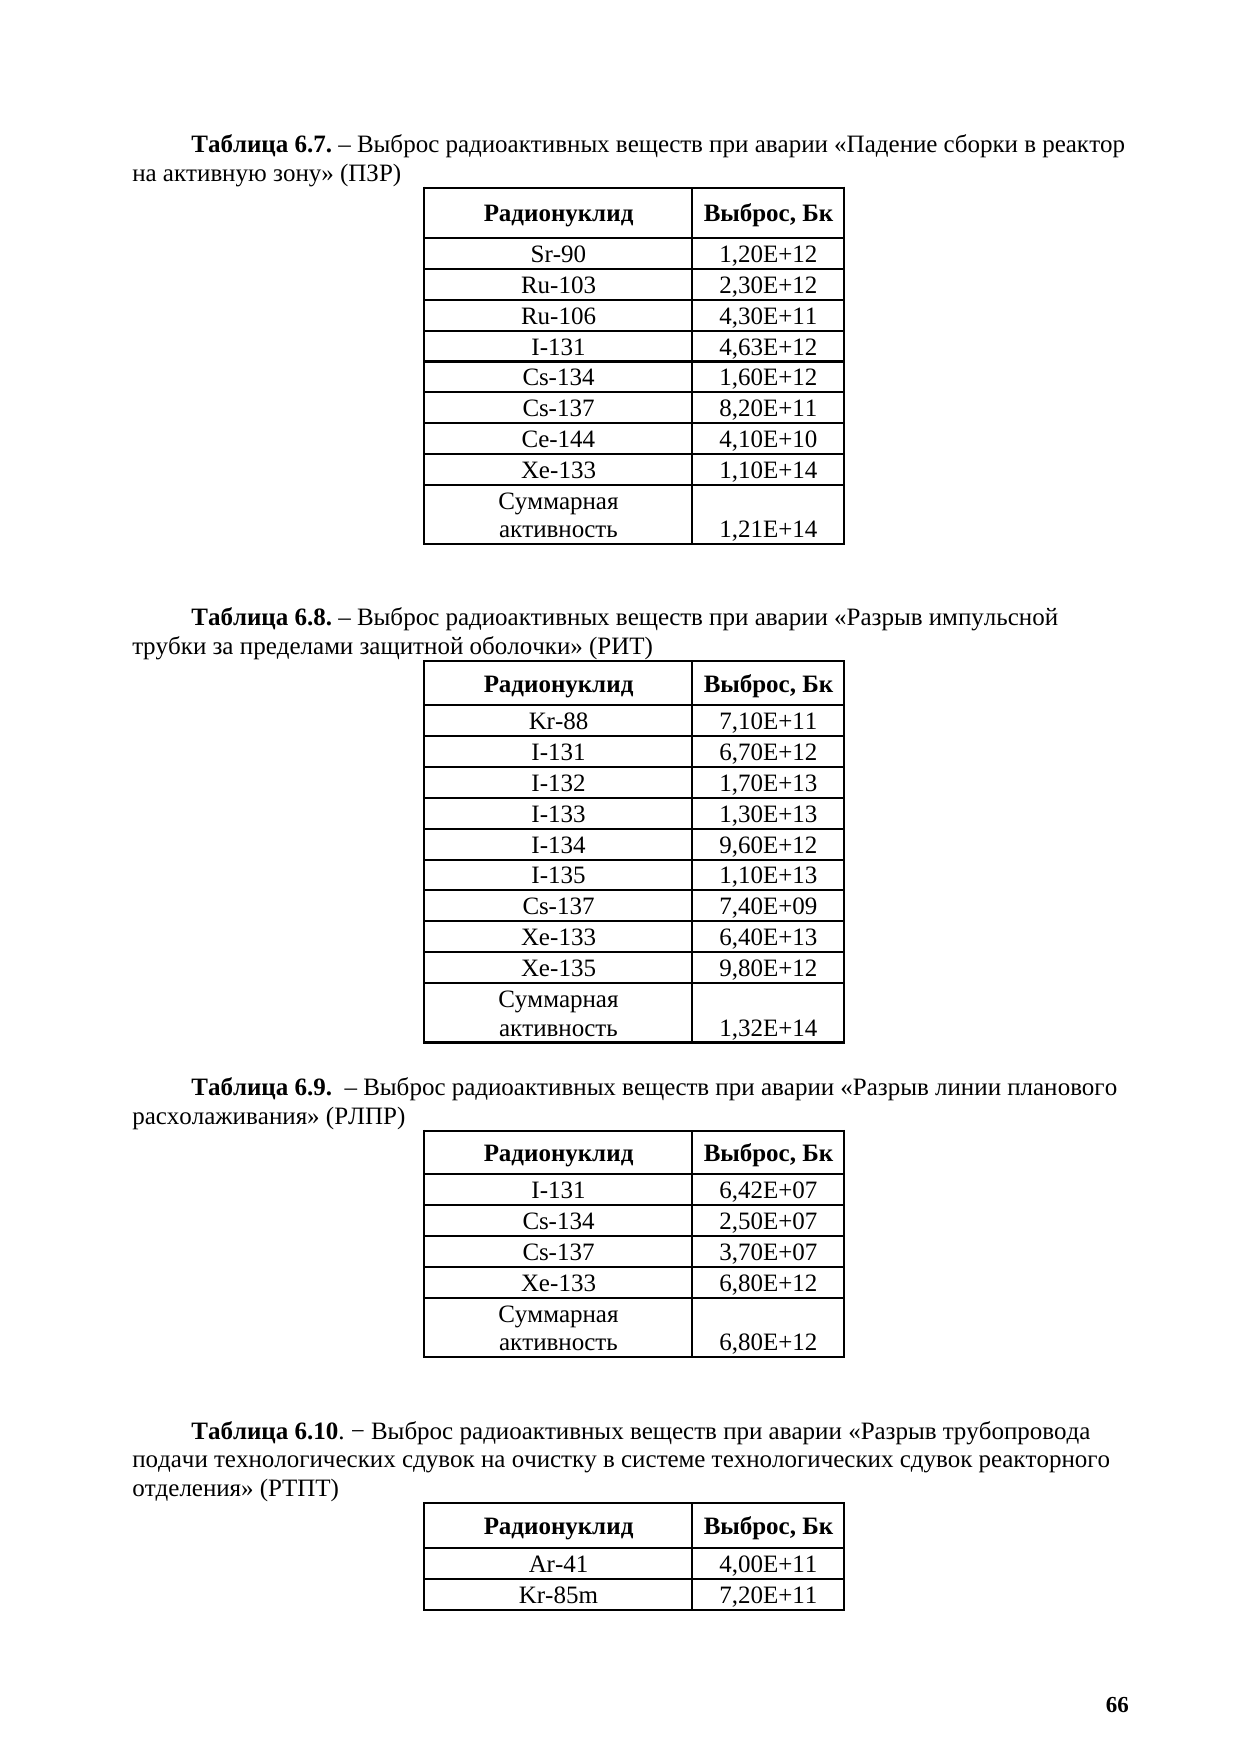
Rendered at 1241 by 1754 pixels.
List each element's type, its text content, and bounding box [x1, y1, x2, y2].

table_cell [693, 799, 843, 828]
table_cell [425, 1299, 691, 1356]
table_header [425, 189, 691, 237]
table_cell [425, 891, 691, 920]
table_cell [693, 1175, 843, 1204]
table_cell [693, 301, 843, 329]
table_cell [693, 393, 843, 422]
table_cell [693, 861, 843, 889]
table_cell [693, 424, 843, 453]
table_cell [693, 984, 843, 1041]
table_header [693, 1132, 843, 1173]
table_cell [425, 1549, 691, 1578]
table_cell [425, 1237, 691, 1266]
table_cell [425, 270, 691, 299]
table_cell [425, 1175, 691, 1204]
subtitle Таблица 6.10. − Выброс радиоактивных веществ при аварии «Разрыв трубопровода подачи технологических сдувок на очистку в системе технологических сдувок реакторного отделения» (РТПТ) [132, 1416, 1137, 1502]
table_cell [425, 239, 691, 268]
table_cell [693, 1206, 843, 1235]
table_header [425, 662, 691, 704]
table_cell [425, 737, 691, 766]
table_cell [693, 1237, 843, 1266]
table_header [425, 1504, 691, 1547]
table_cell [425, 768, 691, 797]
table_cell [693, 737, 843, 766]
subtitle Таблица 6.7. – Выброс радиоактивных веществ при аварии «Падение сборки в реактор на активную зону» (ПЗР) [132, 129, 1137, 187]
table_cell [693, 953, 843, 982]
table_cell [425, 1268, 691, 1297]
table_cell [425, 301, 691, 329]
subtitle Таблица 6.8. – Выброс радиоактивных веществ при аварии «Разрыв импульсной трубки за пределами защитной оболочки» (РИТ) [132, 602, 1137, 660]
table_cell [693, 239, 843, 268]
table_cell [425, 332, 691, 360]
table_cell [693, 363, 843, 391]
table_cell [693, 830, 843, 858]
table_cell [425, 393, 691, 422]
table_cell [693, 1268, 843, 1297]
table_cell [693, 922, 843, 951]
subtitle Таблица 6.9. – Выброс радиоактивных веществ при аварии «Разрыв линии планового расхолаживания» (РЛПР) [132, 1072, 1137, 1130]
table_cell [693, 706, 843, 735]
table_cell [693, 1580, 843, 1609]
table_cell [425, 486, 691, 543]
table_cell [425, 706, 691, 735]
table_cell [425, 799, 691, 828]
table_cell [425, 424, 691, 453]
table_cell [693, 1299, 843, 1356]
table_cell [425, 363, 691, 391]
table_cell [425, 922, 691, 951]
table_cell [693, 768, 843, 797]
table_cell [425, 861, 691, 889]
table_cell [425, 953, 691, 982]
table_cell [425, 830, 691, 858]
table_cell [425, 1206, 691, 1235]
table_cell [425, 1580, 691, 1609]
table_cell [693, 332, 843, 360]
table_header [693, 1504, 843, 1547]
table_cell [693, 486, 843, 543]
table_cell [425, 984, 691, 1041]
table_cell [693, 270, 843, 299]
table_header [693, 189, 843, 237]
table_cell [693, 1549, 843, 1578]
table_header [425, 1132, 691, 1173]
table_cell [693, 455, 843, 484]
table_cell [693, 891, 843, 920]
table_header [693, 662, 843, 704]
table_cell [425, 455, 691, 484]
